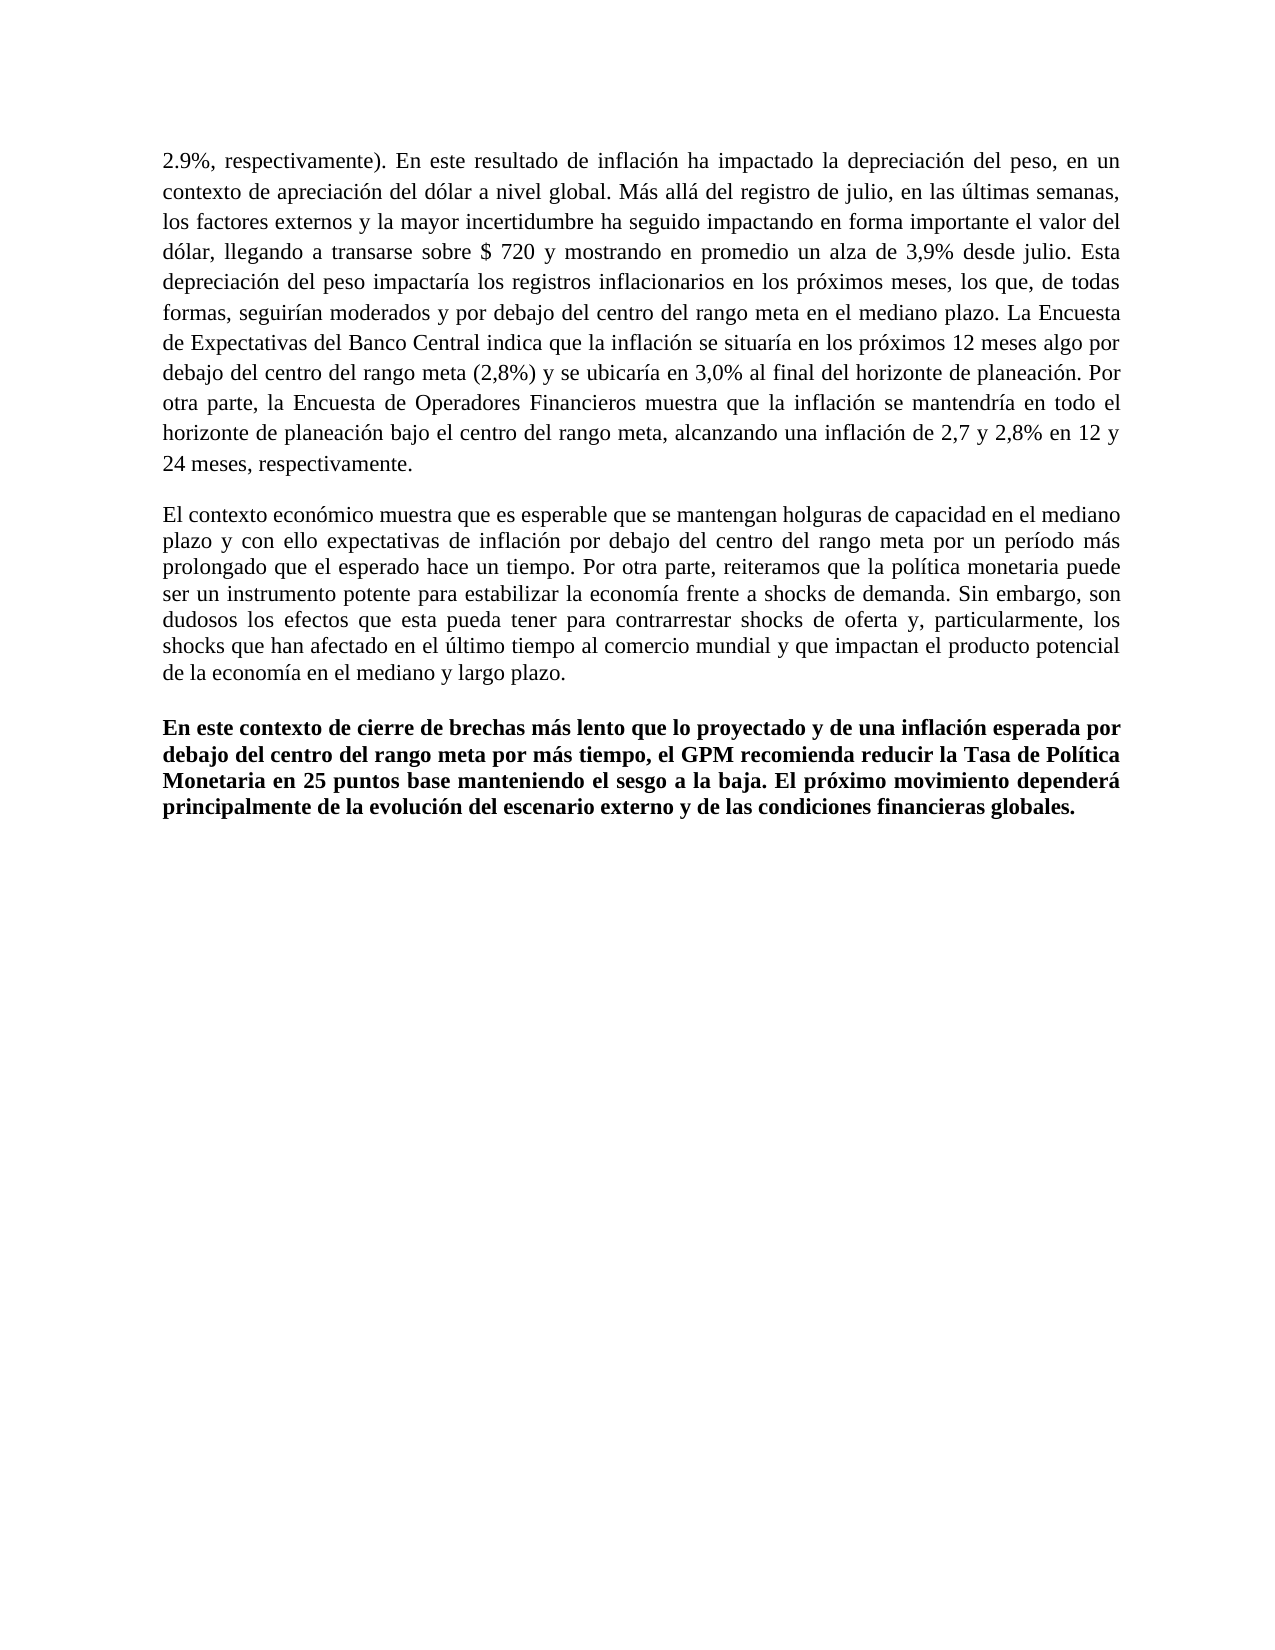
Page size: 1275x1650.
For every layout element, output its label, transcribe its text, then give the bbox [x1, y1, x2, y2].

text El contexto económico muestra que es esperable que se mantengan holguras de capacidad en el mediano plazo y con ello expectativas de inflación por debajo del centro del rango meta por un período más prolongado que el esperado hace un tiempo. Por otra parte, reiteramos que la política monetaria puede ser un instrumento potente para estabilizar la economía frente a shocks de demanda. Sin embargo, son dudosos los efectos que esta pueda tener para contrarrestar shocks de oferta y, particularmente, los shocks que han afectado en el último tiempo al comercio mundial y que impactan el producto potencial de la economía en el mediano y largo plazo. [162, 501, 1122, 685]
text En este contexto de cierre de brechas más lento que lo proyectado y de una inflación esperada por debajo del centro del rango meta por más tiempo, el GPM recomienda reducir la Tasa de Política Monetaria en 25 puntos base manteniendo el sesgo a la baja. El próximo movimiento dependerá principalmente de la evolución del escenario externo y de las condiciones financieras globales. [162, 714, 1122, 820]
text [162, 148, 1122, 476]
